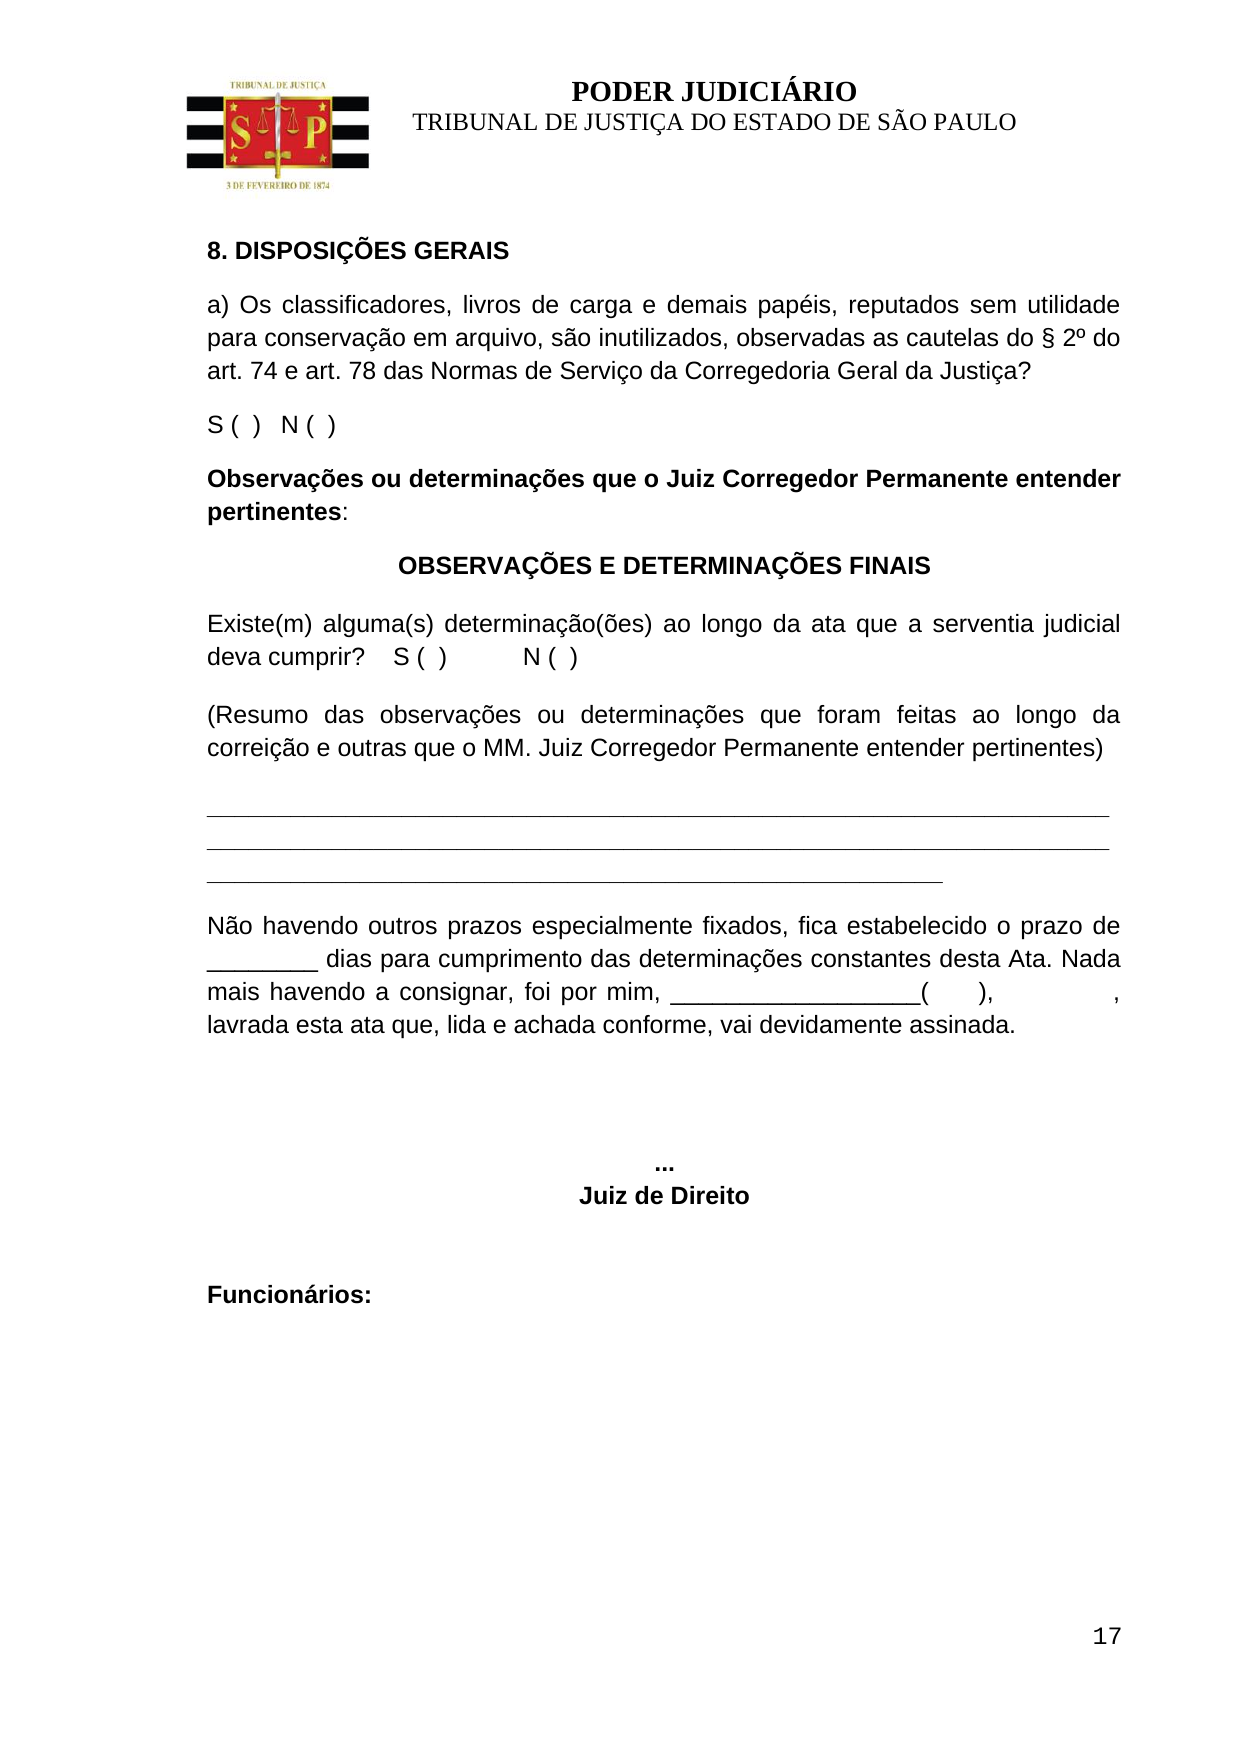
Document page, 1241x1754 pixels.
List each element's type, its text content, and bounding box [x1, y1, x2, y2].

text _______________________________________________________________________________________________________________________________________________________________________________________ [207, 791, 1122, 886]
text Existe(m) alguma(s) determinação(ões) ao longo da ata que a serventia judicial deva cumprir? S ( ) N ( ) [207, 609, 1122, 671]
text 8. DISPOSIÇÕES GERAIS [207, 236, 1122, 265]
text a) Os classificadores, livros de carga e demais papéis, reputados sem utilidade para conservação em arquivo, são inutilizados, observadas as cautelas do § 2º do art. 74 e art. 78 das Normas de Serviço da Corregedoria Geral da Justiça? [207, 290, 1122, 385]
picture [173, 71, 382, 200]
text ... [207, 1148, 1122, 1177]
text Observações ou determinações que o Juiz Corregedor Permanente entender pertinentes: [207, 464, 1122, 526]
text (Resumo das observações ou determinações que foram feitas ao longo da correição e outras que o MM. Juiz Corregedor Permanente entender pertinentes) [207, 700, 1122, 762]
text Funcionários: [207, 1280, 1122, 1309]
text OBSERVAÇÕES E DETERMINAÇÕES FINAIS [207, 551, 1122, 580]
text Juiz de Direito [207, 1181, 1122, 1210]
text S ( ) N ( ) [207, 410, 1122, 439]
text Não havendo outros prazos especialmente fixados, fica estabelecido o prazo de ________ dias para cumprimento das determinações constantes desta Ata. Nada mais havendo a consignar, foi por mim, __________________( ), , lavrada esta ata que, lida e achada conforme, vai devidamente assinada. [207, 911, 1122, 1039]
